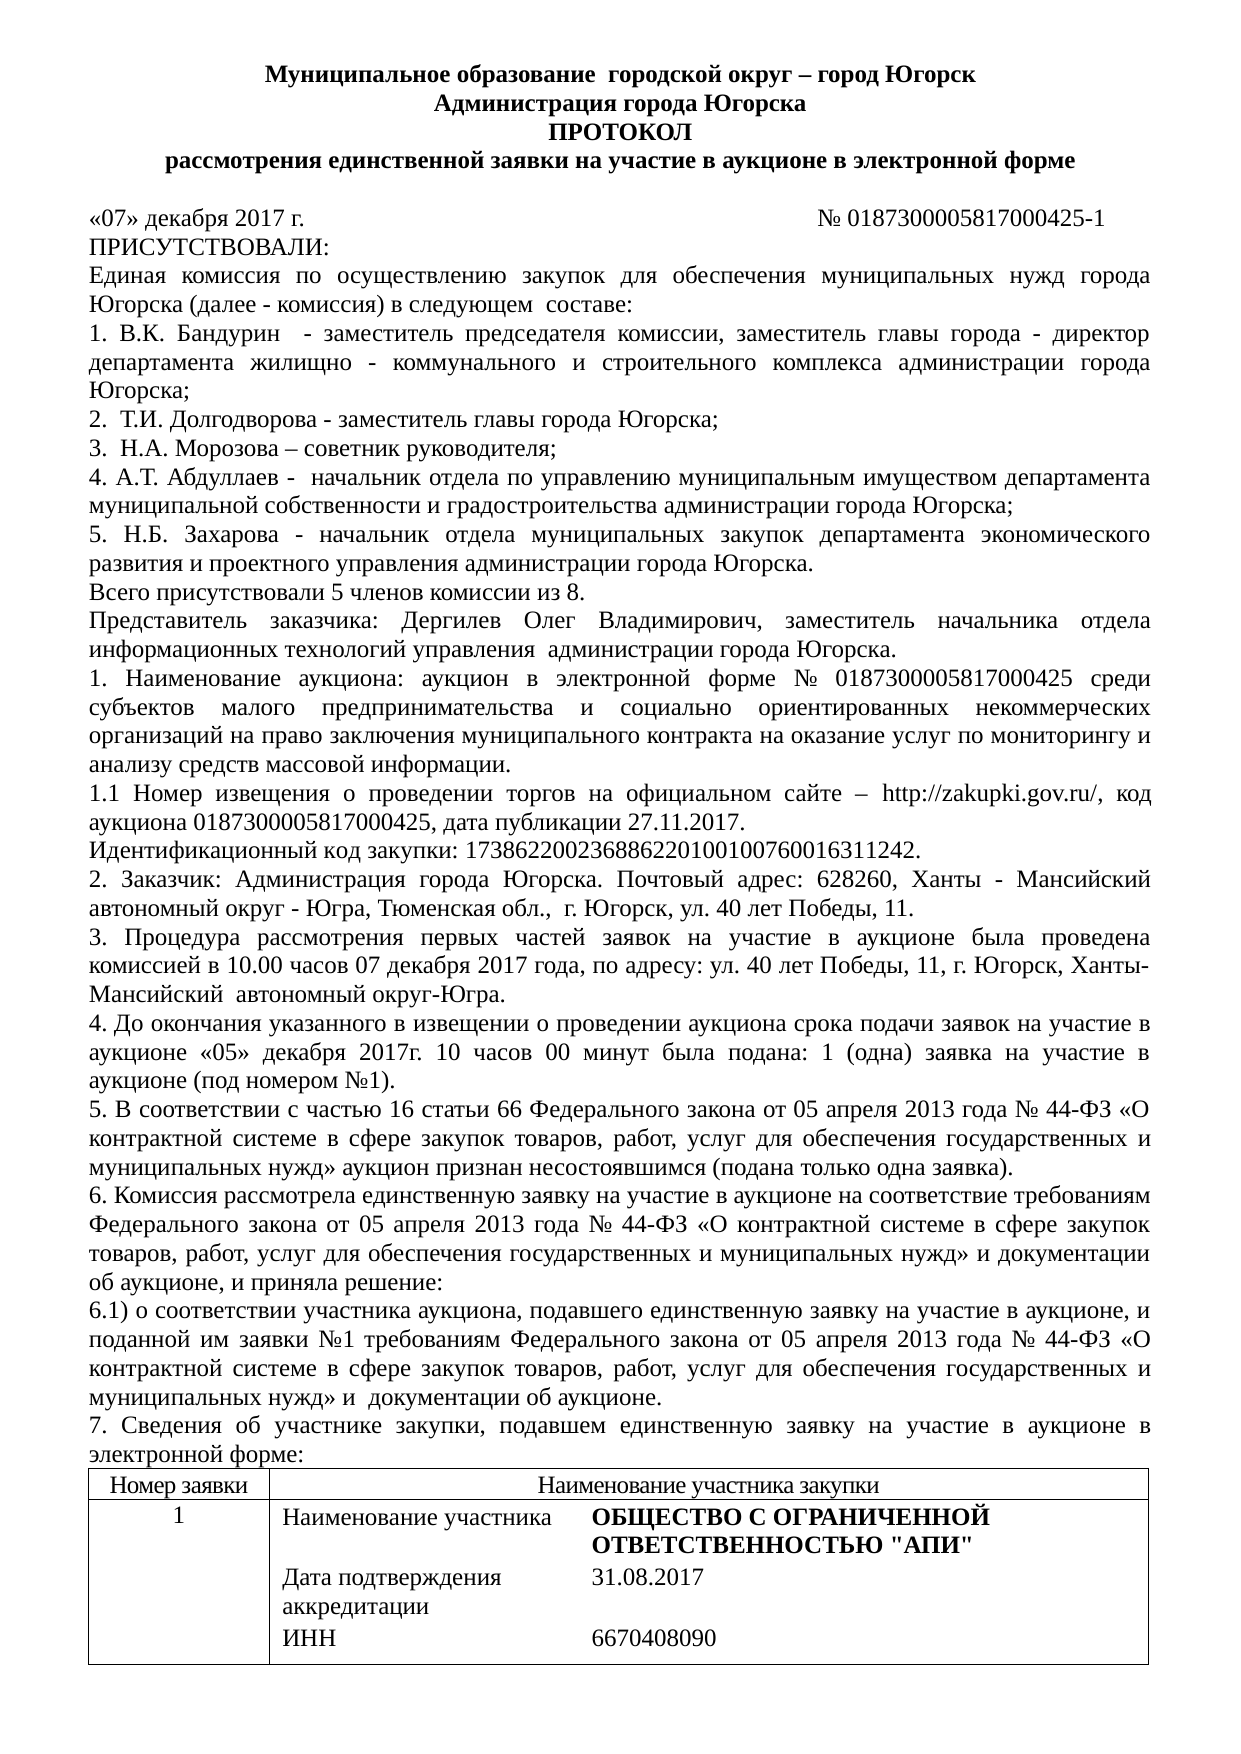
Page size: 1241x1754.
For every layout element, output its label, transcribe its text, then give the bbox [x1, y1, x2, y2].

list Представитель заказчика: Дергилев Олег Владимирович, заместитель начальника отдела информационных технологий управления администрации города Югорска. [89, 605, 1152, 663]
text 4. А.Т. Абдуллаев - начальник отдела по управлению муниципальным имуществом департамента муниципальной собственности и градостроительства администрации города Югорска; [89, 462, 1152, 519]
text 3. Процедура рассмотрения первых частей заявок на участие в аукционе была проведена комиссией в 10.00 часов 07 декабря 2017 года, по адресу: ул. 40 лет Победы, 11, г. Югорск, Ханты-Мансийский автономный округ-Югра. [89, 922, 1152, 1008]
text Единая комиссия по осуществлению закупок для обеспечения муниципальных нужд города Югорска (далее - комиссия) в следующем составе: [89, 260, 1152, 318]
text 5. В соответствии с частью 16 статьи 66 Федерального закона от 05 апреля 2013 года № 44-ФЗ «О контрактной системе в сфере закупок товаров, работ, услуг для обеспечения государственных и муниципальных нужд» аукцион признан несостоявшимся (подана только одна заявка). [89, 1094, 1152, 1180]
text 7. Сведения об участнике закупки, подавшем единственную заявку на участие в аукционе в электронной форме: [89, 1410, 1152, 1468]
table_header Наименование участника закупки [270, 1469, 1148, 1499]
text 4. До окончания указанного в извещении о проведении аукциона срока подачи заявок на участие в аукционе «05» декабря 2017г. 10 часов 00 минут была подана: 1 (одна) заявка на участие в аукционе (под номером №1). [89, 1008, 1152, 1094]
text 6.1) о соответствии участника аукциона, подавшего единственную заявку на участие в аукционе, и поданной им заявки №1 требованиям Федерального закона от 05 апреля 2013 года № 44-ФЗ «О контрактной системе в сфере закупок товаров, работ, услуг для обеспечения государственных и муниципальных нужд» и документации об аукционе. [89, 1295, 1152, 1410]
text 1.1 Номер извещения о проведении торгов на официальном сайте – http://zakupki.gov.ru/, код аукциона 0187300005817000425, дата публикации 27.11.2017. [89, 778, 1152, 835]
text ПРИСУТСТВОВАЛИ: [89, 232, 1152, 260]
text 6. Комиссия рассмотрела единственную заявку на участие в аукционе на соответствие требованиям Федерального закона от 05 апреля 2013 года № 44-ФЗ «О контрактной системе в сфере закупок товаров, работ, услуг для обеспечения государственных и муниципальных нужд» и документации об аукционе, и приняла решение: [89, 1180, 1152, 1295]
text Администрация города Югорска [89, 88, 1152, 117]
text Муниципальное образование городской округ – город Югорск [89, 59, 1152, 88]
table_header Номер заявки [89, 1469, 269, 1499]
text Идентификационный код закупки: 173862200236886220100100760016311242. [89, 835, 1152, 864]
text ПРОТОКОЛ [89, 117, 1152, 145]
text 1. В.К. Бандурин - заместитель председателя комиссии, заместитель главы города - директор департамента жилищно - коммунального и строительного комплекса администрации города Югорска; [89, 318, 1152, 404]
text рассмотрения единственной заявки на участие в аукционе в электронной форме [89, 145, 1152, 174]
table_cell 1 [89, 1500, 269, 1664]
table_cell [270, 1500, 1148, 1664]
text 2. Заказчик: Администрация города Югорска. Почтовый адрес: 628260, Ханты - Мансийский автономный округ - Югра, Тюменская обл., г. Югорск, ул. 40 лет Победы, 11. [89, 864, 1152, 922]
text 5. Н.Б. Захарова - начальник отдела муниципальных закупок департамента экономического развития и проектного управления администрации города Югорска. [89, 519, 1152, 577]
text 2. Т.И. Долгодворова - заместитель главы города Югорска; [89, 404, 1152, 433]
text Всего присутствовали 5 членов комиссии из 8. [89, 577, 1152, 605]
text 1. Наименование аукциона: аукцион в электронной форме № 0187300005817000425 среди субъектов малого предпринимательства и социально ориентированных некоммерческих организаций на право заключения муниципального контракта на оказание услуг по мониторингу и анализу средств массовой информации. [89, 663, 1152, 778]
text «07» декабря 2017 г. № 0187300005817000425-1 [89, 203, 1152, 232]
text 3. Н.А. Морозова – советник руководителя; [89, 433, 1152, 462]
